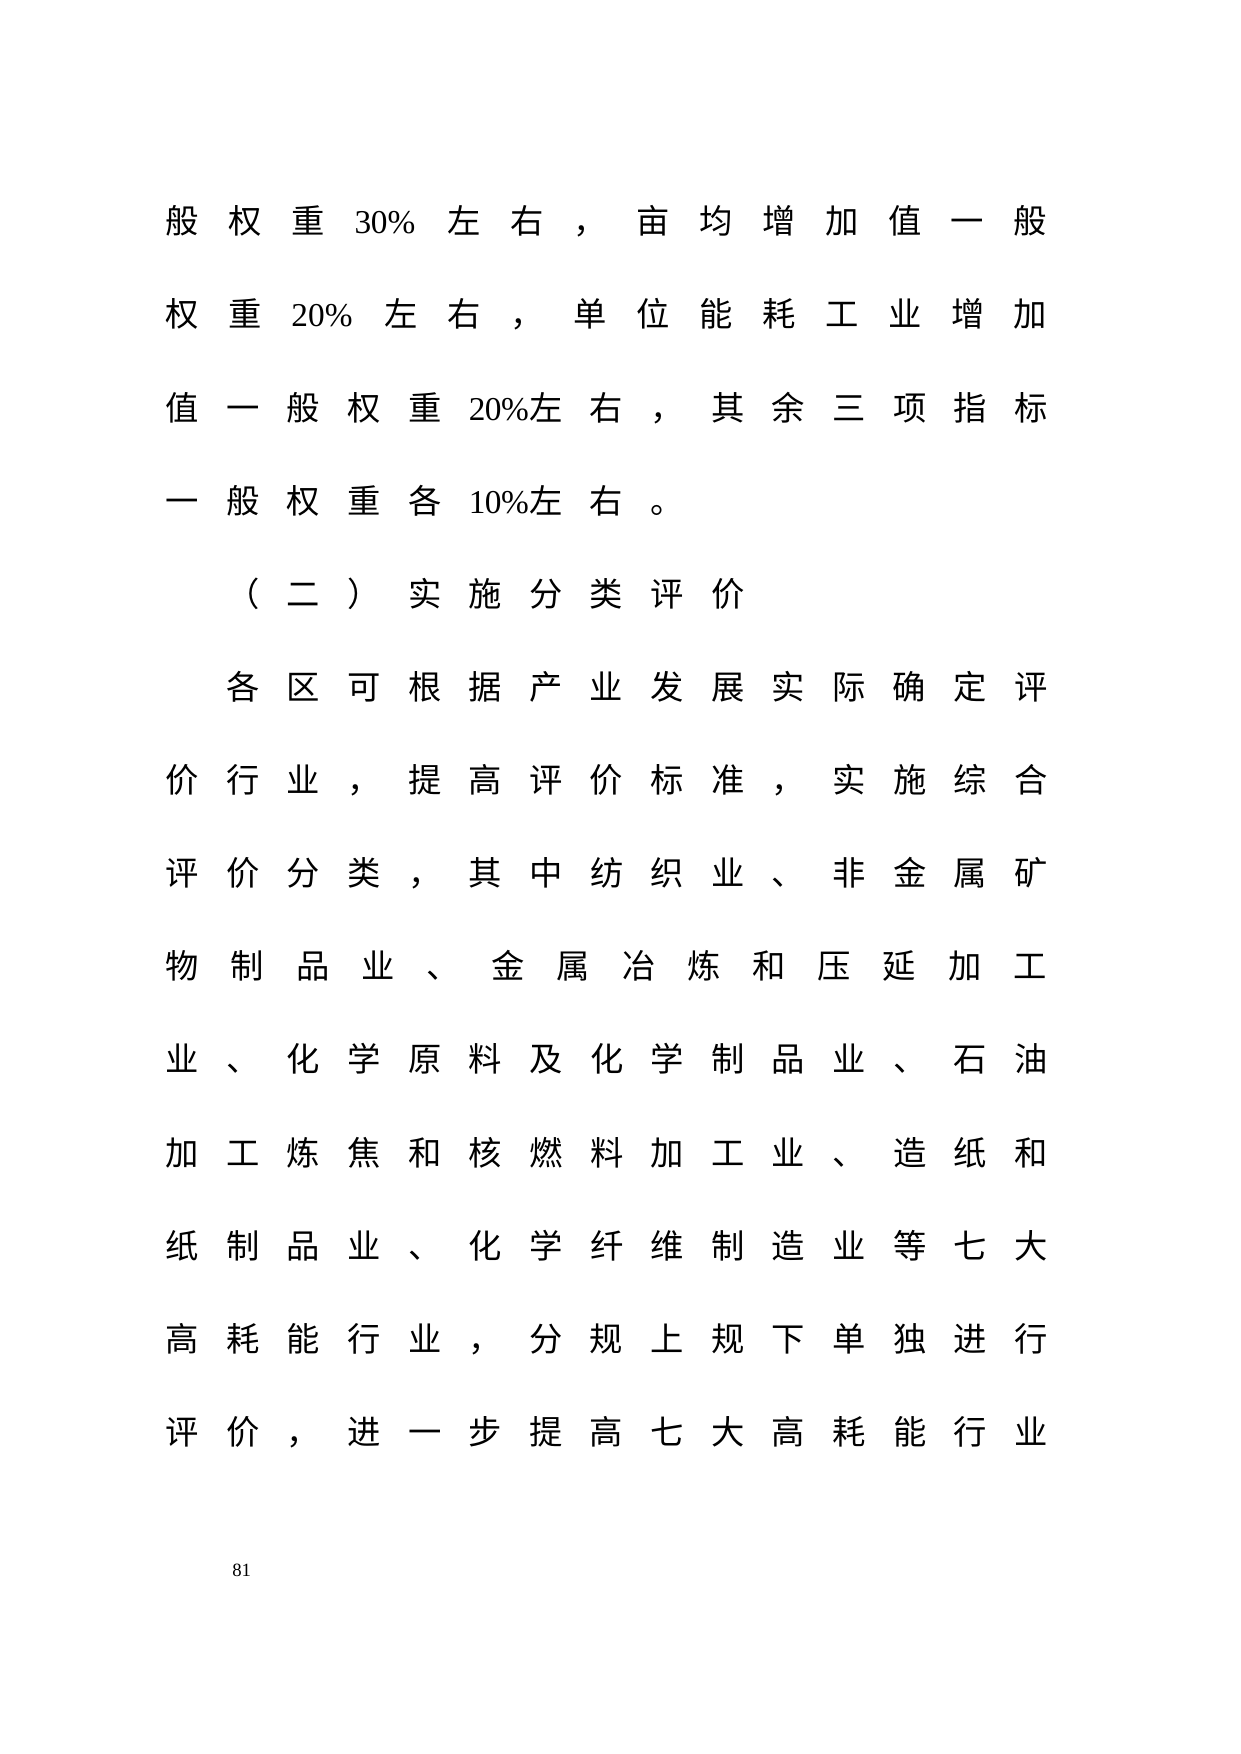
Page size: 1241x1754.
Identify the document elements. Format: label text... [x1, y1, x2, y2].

list 实施分类评价 [165, 545, 1075, 638]
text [165, 173, 1075, 545]
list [165, 638, 1075, 1476]
